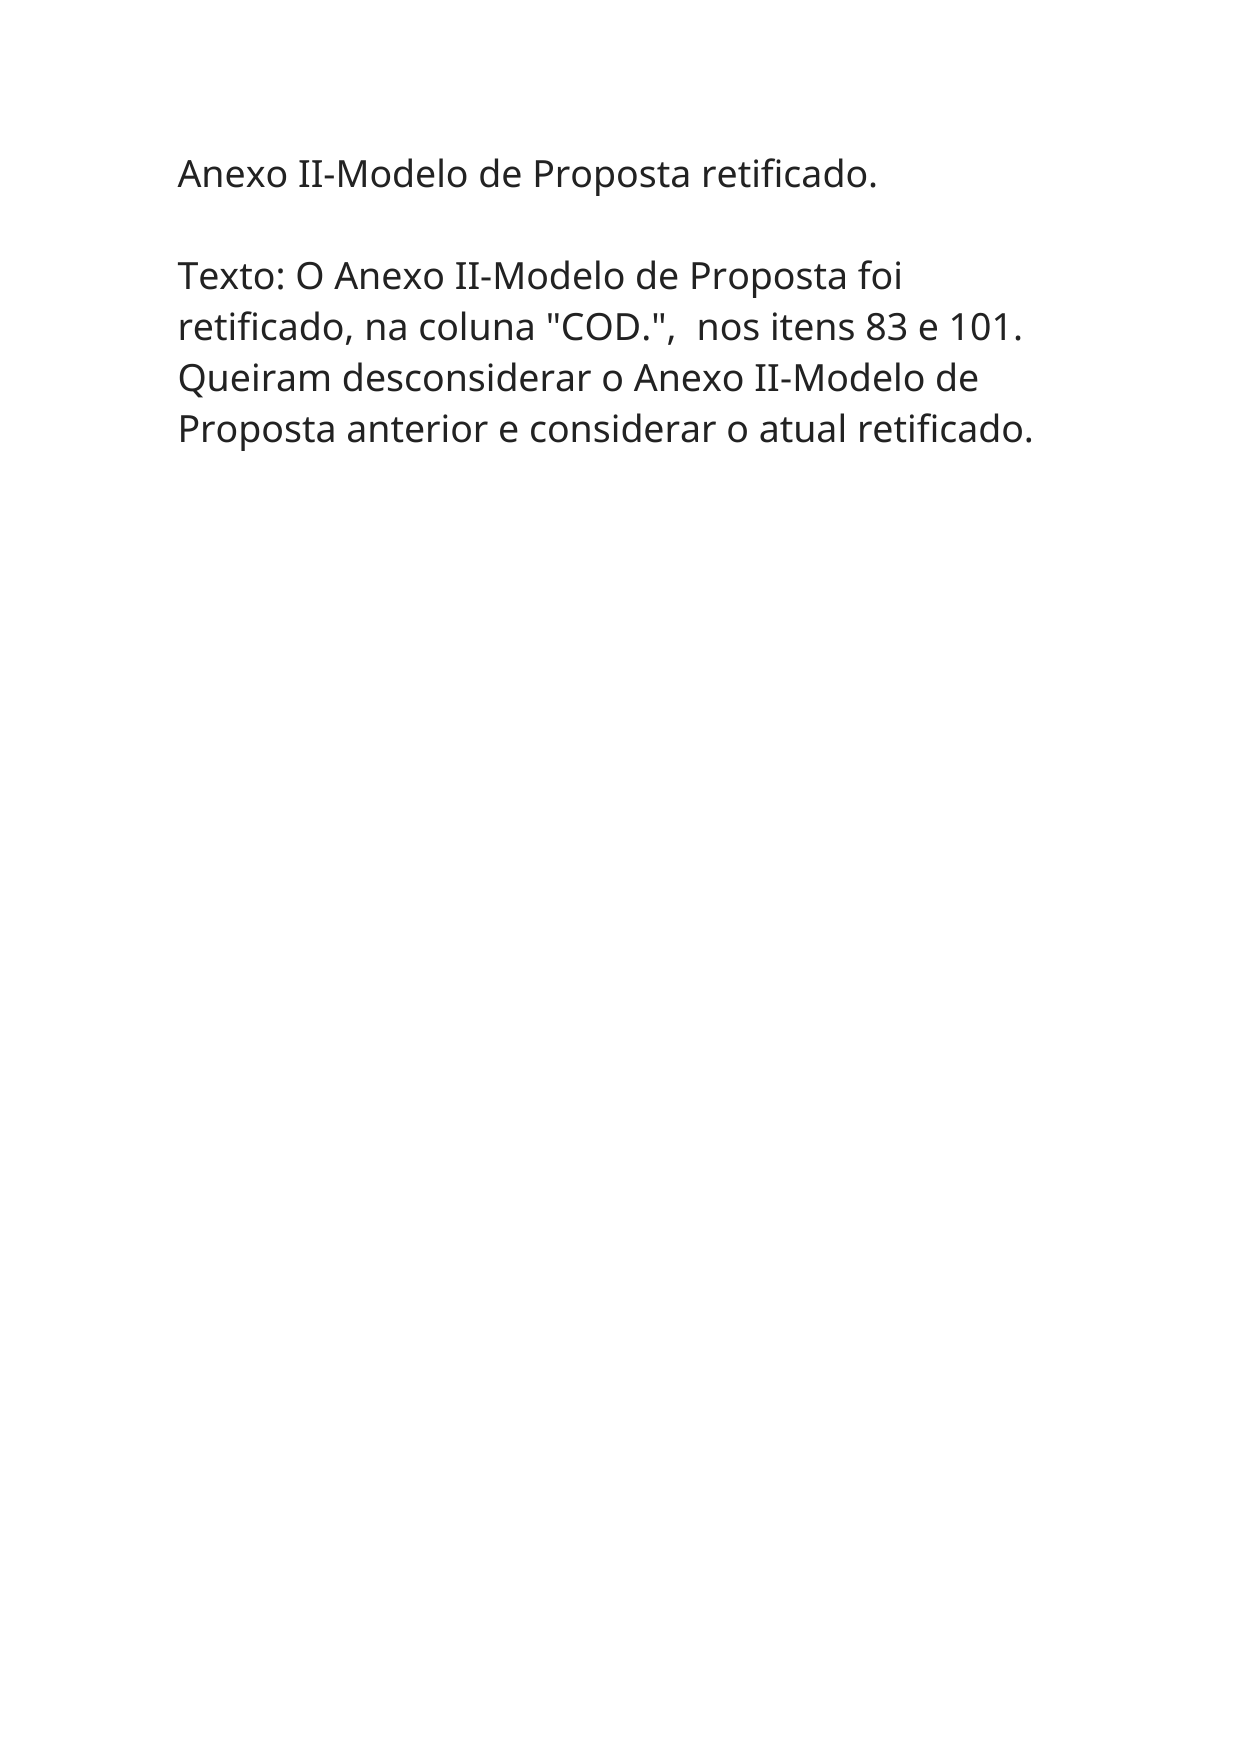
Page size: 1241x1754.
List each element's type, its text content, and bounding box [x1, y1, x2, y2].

text Texto: O Anexo II-Modelo de Proposta foi retificado, na coluna "COD.", nos itens 83 e 101. Queiram desconsiderar o Anexo II-Modelo de Proposta anterior e considerar o atual retificado. [177, 250, 1063, 454]
text Anexo II-Modelo de Proposta retificado. [177, 148, 1063, 199]
